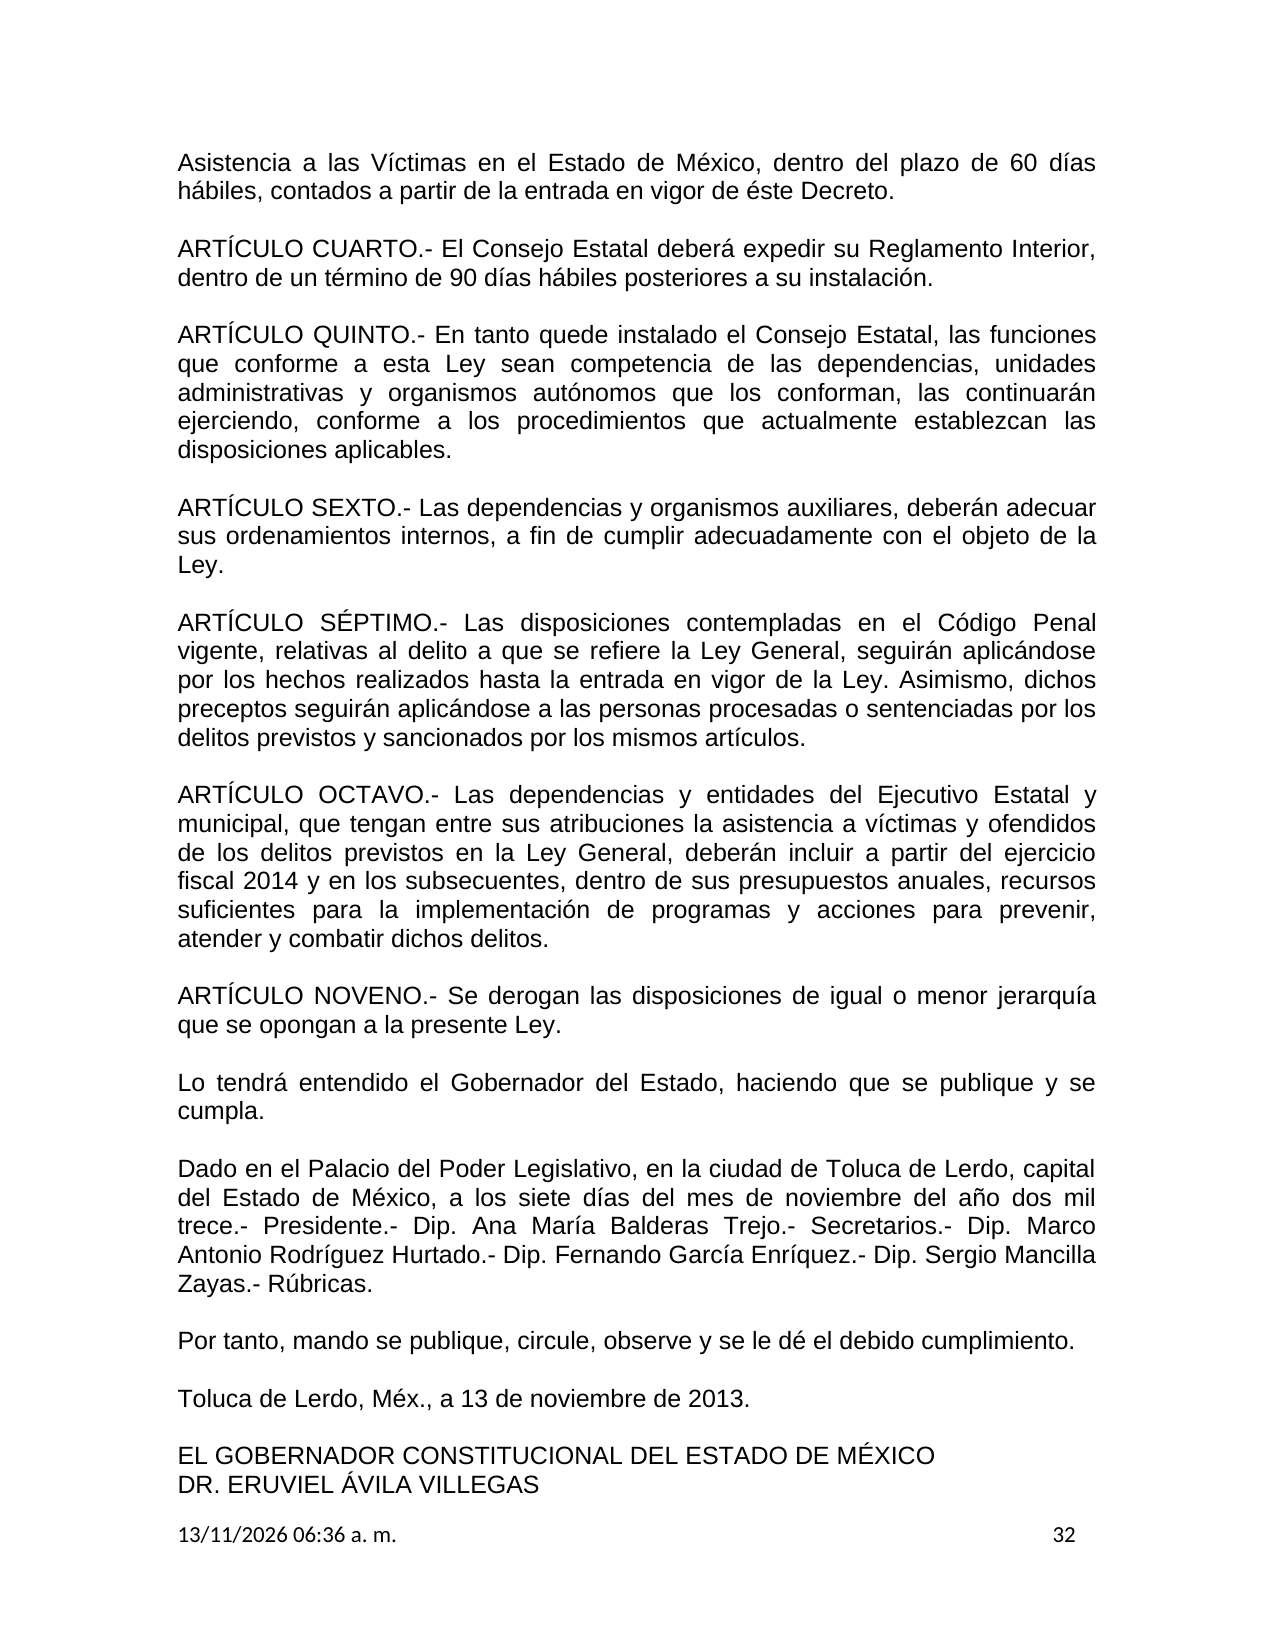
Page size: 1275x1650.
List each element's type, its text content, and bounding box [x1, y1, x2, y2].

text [177, 148, 1098, 205]
text Toluca de Lerdo, Méx., a 13 de noviembre de 2013. [177, 1384, 1098, 1413]
text Dado en el Palacio del Poder Legislativo, en la ciudad de Toluca de Lerdo, capital del Estado de México, a los siete días del mes de noviembre del año dos mil trece.- Presidente.- Dip. Ana María Balderas Trejo.- Secretarios.- Dip. Marco Antonio Rodríguez Hurtado.- Dip. Fernando García Enríquez.- Dip. Sergio Mancilla Zayas.- Rúbricas. [177, 1154, 1098, 1298]
text DR. ERUVIEL ÁVILA VILLEGAS [177, 1470, 1098, 1499]
text ARTÍCULO OCTAVO.- Las dependencias y entidades del Ejecutivo Estatal y municipal, que tengan entre sus atribuciones la asistencia a víctimas y ofendidos de los delitos previstos en la Ley General, deberán incluir a partir del ejercicio fiscal 2014 y en los subsecuentes, dentro de sus presupuestos anuales, recursos suficientes para la implementación de programas y acciones para prevenir, atender y combatir dichos delitos. [177, 780, 1098, 953]
text Por tanto, mando se publique, circule, observe y se le dé el debido cumplimiento. [177, 1326, 1098, 1355]
text ARTÍCULO CUARTO.- El Consejo Estatal deberá expedir su Reglamento Interior, dentro de un término de 90 días hábiles posteriores a su instalación. [177, 234, 1098, 291]
text ARTÍCULO SÉPTIMO.- Las disposiciones contempladas en el Código Penal vigente, relativas al delito a que se refiere la Ley General, seguirán aplicándose por los hechos realizados hasta la entrada en vigor de la Ley. Asimismo, dichos preceptos seguirán aplicándose a las personas procesadas o sentenciadas por los delitos previstos y sancionados por los mismos artículos. [177, 608, 1098, 751]
text ARTÍCULO SEXTO.- Las dependencias y organismos auxiliares, deberán adecuar sus ordenamientos internos, a fin de cumplir adecuadamente con el objeto de la Ley. [177, 493, 1098, 579]
text Lo tendrá entendido el Gobernador del Estado, haciendo que se publique y se cumpla. [177, 1068, 1098, 1125]
text EL GOBERNADOR CONSTITUCIONAL DEL ESTADO DE MÉXICO [177, 1441, 1098, 1470]
text ARTÍCULO QUINTO.- En tanto quede instalado el Consejo Estatal, las funciones que conforme a esta Ley sean competencia de las dependencias, unidades administrativas y organismos autónomos que los conforman, las continuarán ejerciendo, conforme a los procedimientos que actualmente establezcan las disposiciones aplicables. [177, 320, 1098, 464]
text ARTÍCULO NOVENO.- Se derogan las disposiciones de igual o menor jerarquía que se opongan a la presente Ley. [177, 981, 1098, 1039]
